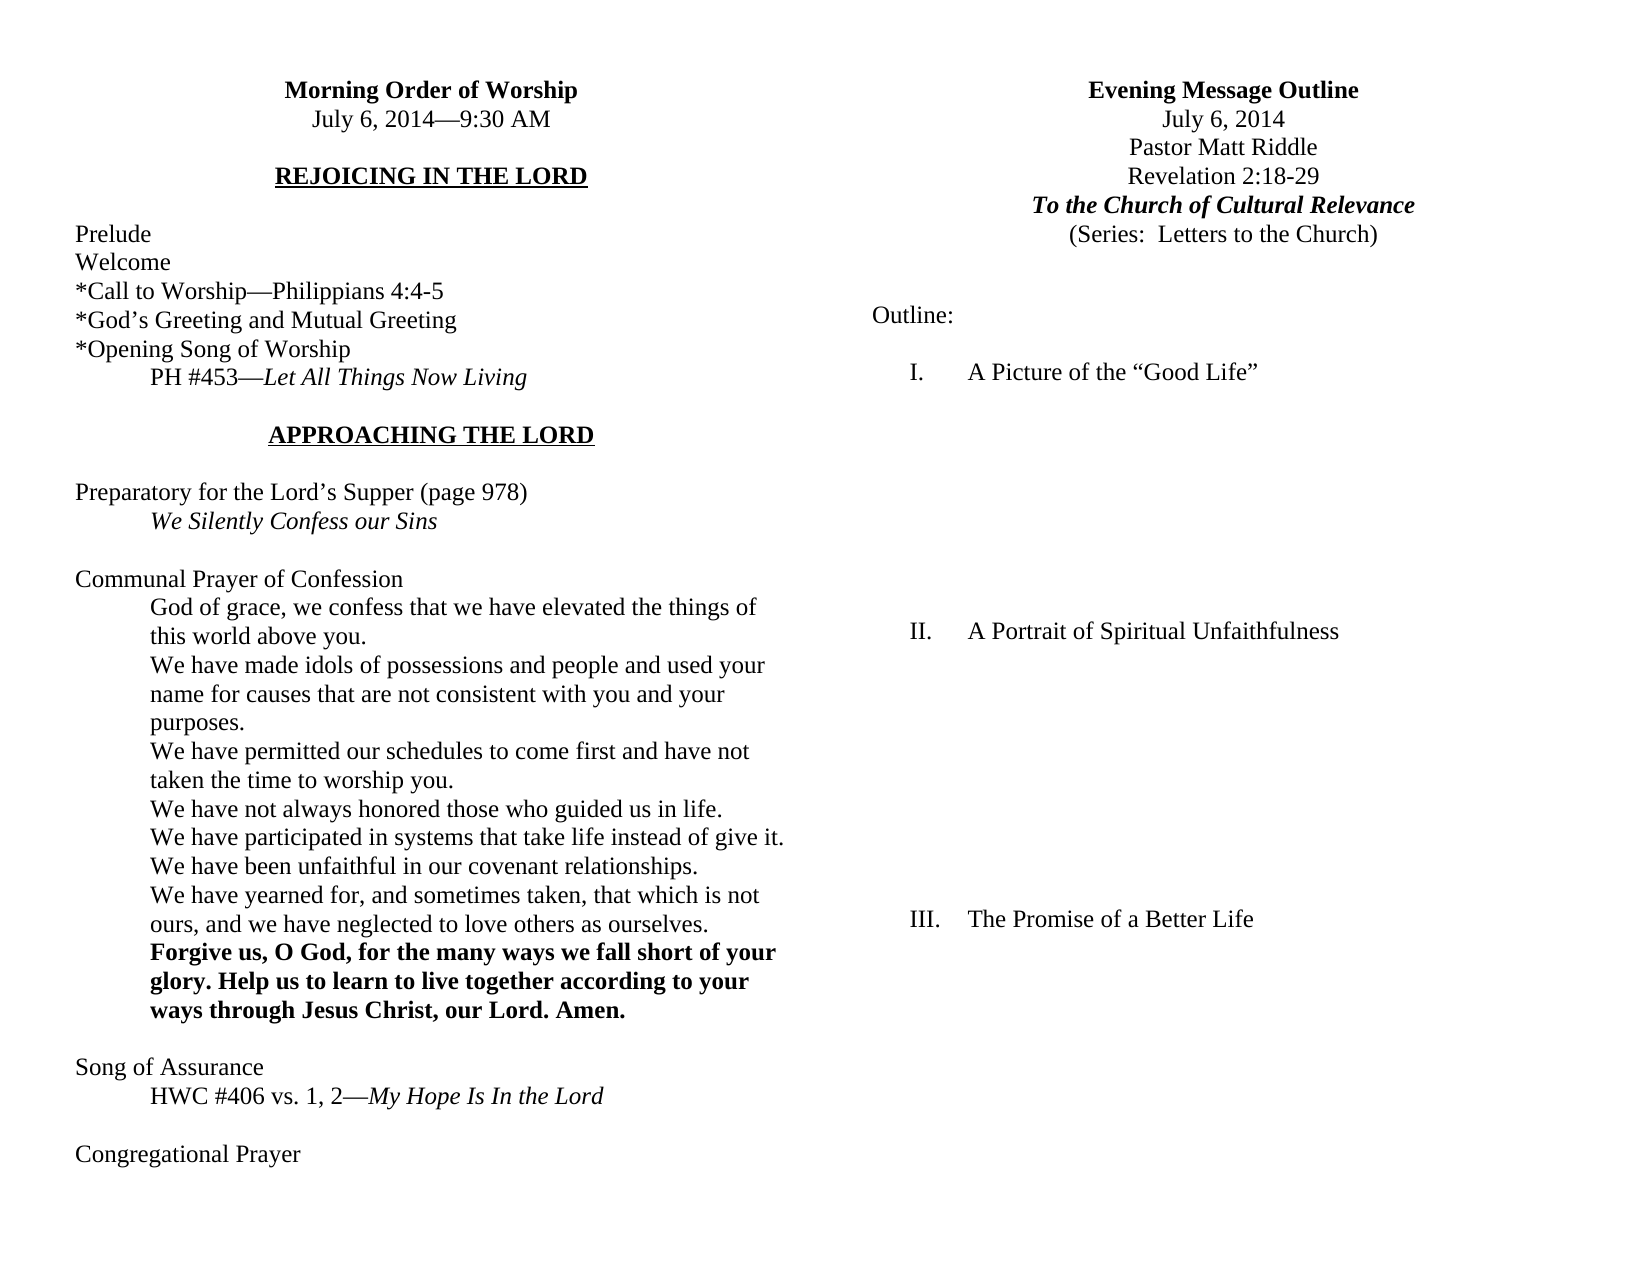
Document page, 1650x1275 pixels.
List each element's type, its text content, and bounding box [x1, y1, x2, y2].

text We Silently Confess our Sins [75, 506, 787, 535]
text Morning Order of Worship [75, 75, 787, 104]
text Outline: [872, 300, 1575, 329]
list A Portrait of Spiritual Unfaithfulness [909, 616, 1575, 645]
text HWC #406 vs. 1, 2—My Hope Is In the Lord [75, 1081, 787, 1110]
text *God’s Greeting and Mutual Greeting [75, 305, 787, 334]
text Communal Prayer of Confession [75, 564, 787, 592]
list A Picture of the “Good Life” [909, 357, 1575, 386]
text Welcome [75, 247, 787, 276]
text Revelation 2:18-29 [872, 161, 1575, 190]
text July 6, 2014—9:30 AM [75, 104, 787, 132]
list The Promise of a Better Life [909, 904, 1575, 932]
text *Call to Worship—Philippians 4:4-5 [75, 276, 787, 305]
text God of grace, we confess that we have elevated the things of this world above you. We have made idols of possessions and people and used your name for causes that are not consistent with you and your purposes. We have permitted our schedules to come first and have not taken the time to worship you. We have not always honored those who guided us in life. We have participated in systems that take life instead of give it. We have been unfaithful in our covenant relationships. We have yearned for, and sometimes taken, that which is not ours, and we have neglected to love others as ourselves. Forgive us, O God, for the many ways we fall short of your glory. Help us to learn to live together according to your ways through Jesus Christ, our Lord. Amen. [150, 592, 787, 1024]
text Preparatory for the Lord’s Supper (page 978) [75, 477, 787, 506]
text Prelude [75, 219, 787, 247]
text (Series: Letters to the Church) [872, 219, 1575, 247]
text Pastor Matt Riddle [872, 132, 1575, 161]
text To the Church of Cultural Relevance [872, 190, 1575, 219]
text Evening Message Outline [872, 75, 1575, 104]
text Song of Assurance [75, 1052, 787, 1081]
text *Opening Song of Worship [75, 334, 787, 362]
text PH #453—Let All Things Now Living [75, 362, 787, 391]
subtitle APPROACHING THE LORD [75, 420, 787, 449]
subtitle REJOICING IN THE LORD [75, 161, 787, 190]
text July 6, 2014 [872, 104, 1575, 132]
text Congregational Prayer [75, 1139, 787, 1167]
